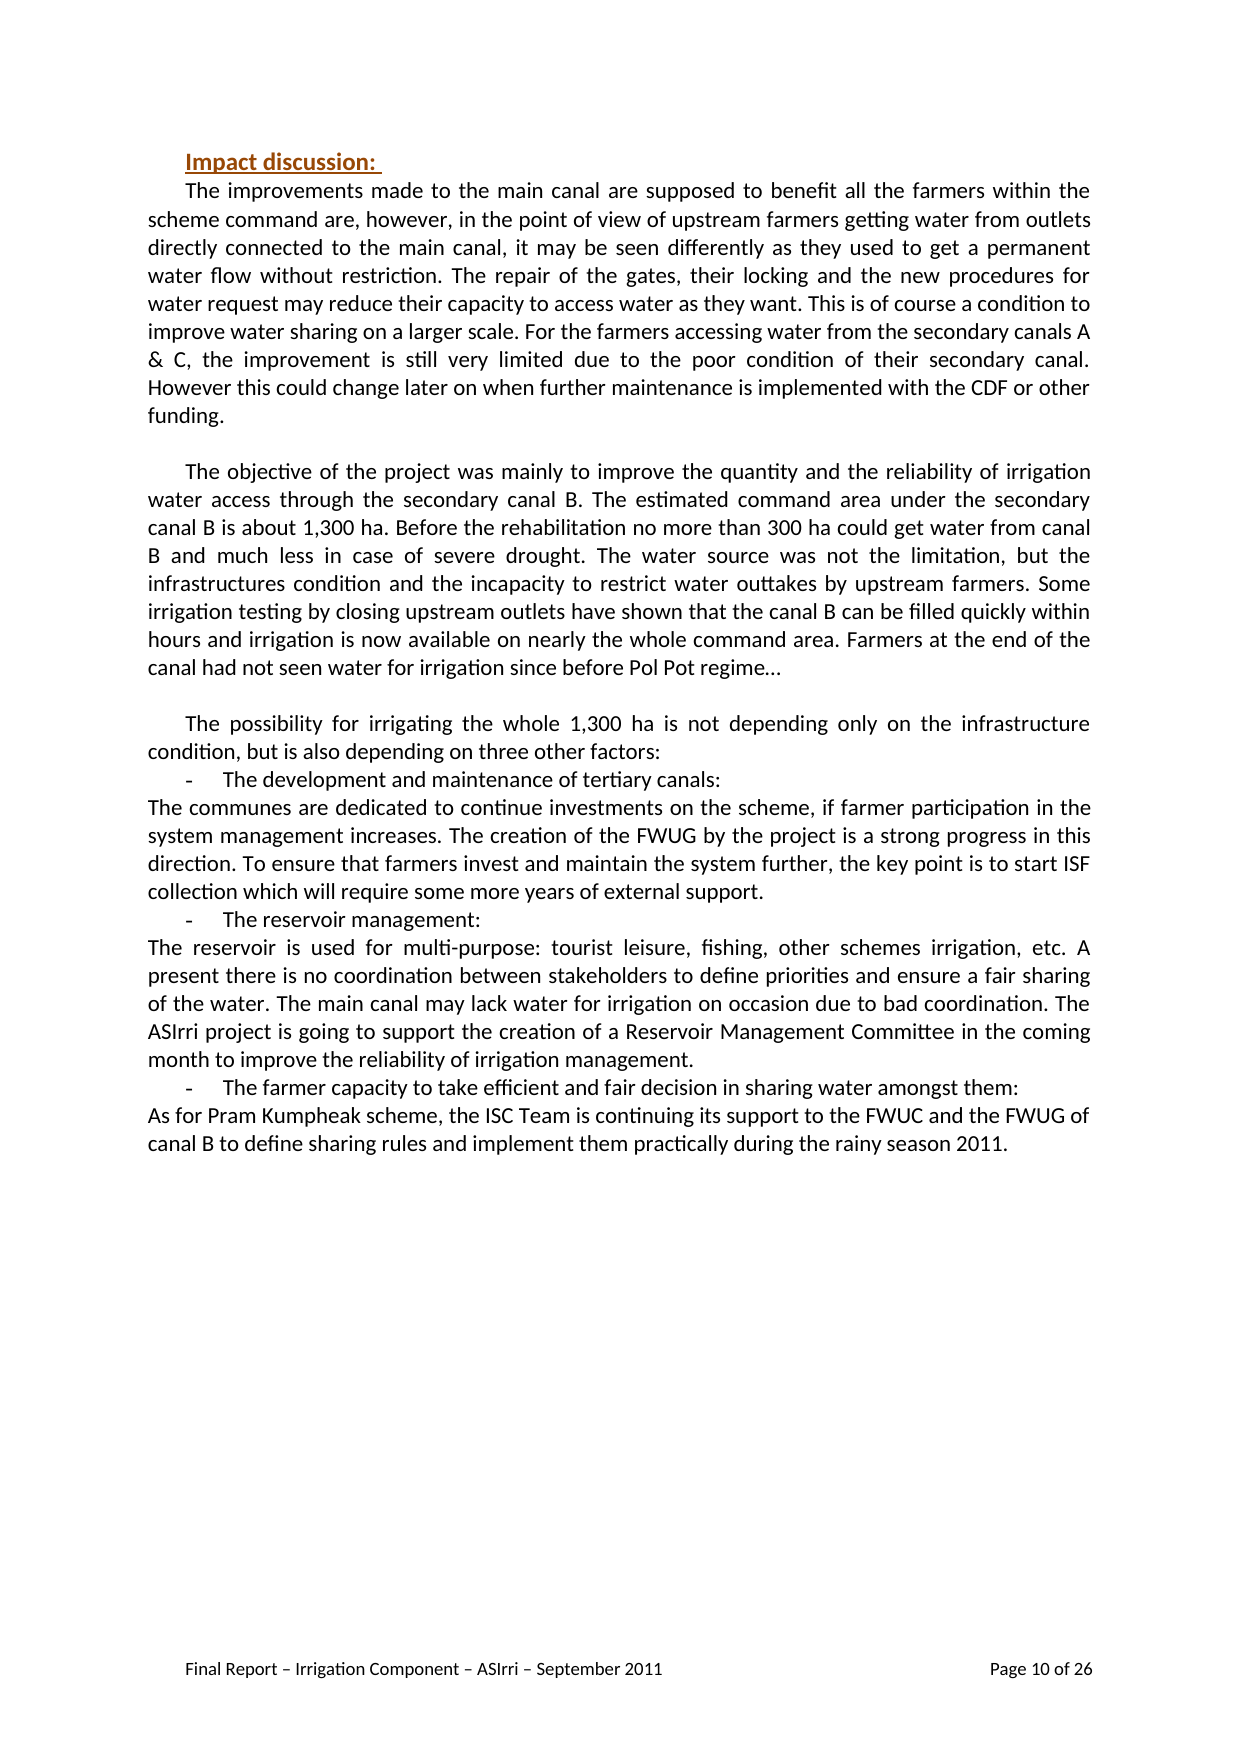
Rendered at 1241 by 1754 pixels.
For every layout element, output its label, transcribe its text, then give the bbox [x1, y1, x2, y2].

list The development and maintenance of tertiary canals: [185, 765, 1092, 793]
text The improvements made to the main canal are supposed to benefit all the farmers within the scheme command are, however, in the point of view of upstream farmers getting water from outlets directly connected to the main canal, it may be seen differently as they used to get a permanent water flow without restriction. The repair of the gates, their locking and the new procedures for water request may reduce their capacity to access water as they want. This is of course a condition to improve water sharing on a larger scale. For the farmers accessing water from the secondary canals A & C, the improvement is still very limited due to the poor condition of their secondary canal. However this could change later on when further maintenance is implemented with the CDF or other funding. [148, 177, 1092, 429]
text The reservoir is used for multi-purpose: tourist leisure, fishing, other schemes irrigation, etc. A present there is no coordination between stakeholders to define priorities and ensure a fair sharing of the water. The main canal may lack water for irrigation on occasion due to bad coordination. The ASIrri project is going to support the creation of a Reservoir Management Committee in the coming month to improve the reliability of irrigation management. [148, 933, 1092, 1073]
text The possibility for irrigating the whole 1,300 ha is not depending only on the infrastructure condition, but is also depending on three other factors: [148, 709, 1092, 765]
list The reservoir management: [185, 905, 1092, 933]
text As for Pram Kumpheak scheme, the ISC Team is continuing its support to the FWUC and the FWUG of canal B to define sharing rules and implement them practically during the rainy season 2011. [148, 1101, 1092, 1157]
list The farmer capacity to take efficient and fair decision in sharing water amongst them: [185, 1073, 1092, 1101]
text The communes are dedicated to continue investments on the scheme, if farmer participation in the system management increases. The creation of the FWUG by the project is a strong progress in this direction. To ensure that farmers invest and maintain the system further, the key point is to start ISF collection which will require some more years of external support. [148, 793, 1092, 905]
text Impact discussion: [148, 146, 1092, 177]
text The objective of the project was mainly to improve the quantity and the reliability of irrigation water access through the secondary canal B. The estimated command area under the secondary canal B is about 1,300 ha. Before the rehabilitation no more than 300 ha could get water from canal B and much less in case of severe drought. The water source was not the limitation, but the infrastructures condition and the incapacity to restrict water outtakes by upstream farmers. Some irrigation testing by closing upstream outlets have shown that the canal B can be filled quickly within hours and irrigation is now available on nearly the whole command area. Farmers at the end of the canal had not seen water for irrigation since before Pol Pot regime… [148, 457, 1092, 681]
